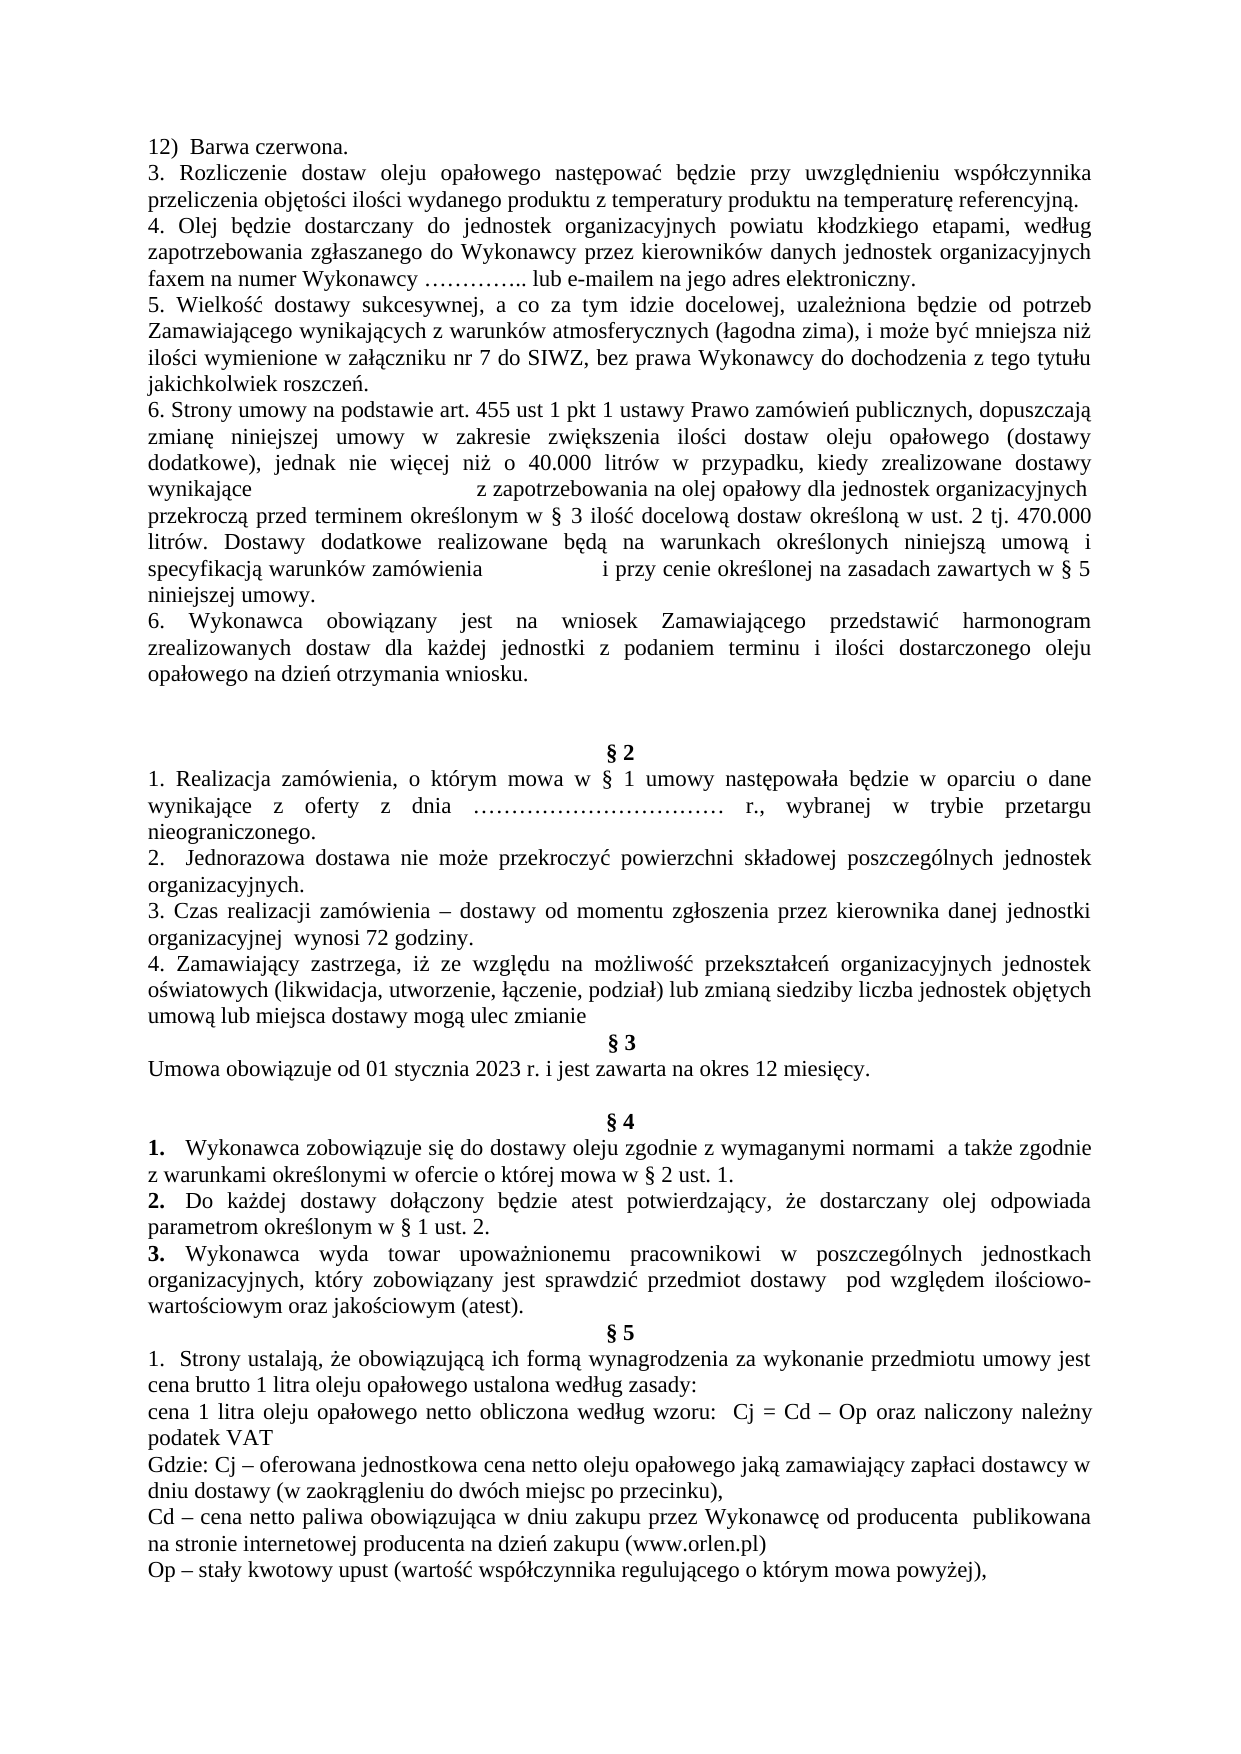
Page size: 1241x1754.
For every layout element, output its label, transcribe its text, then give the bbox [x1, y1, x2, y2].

text 4. Olej będzie dostarczany do jednostek organizacyjnych powiatu kłodzkiego etapami, według zapotrzebowania zgłaszanego do Wykonawcy przez kierowników danych jednostek organizacyjnych faxem na numer Wykonawcy ………….. lub e-mailem na jego adres elektroniczny. [148, 212, 1093, 291]
text § 5 [148, 1319, 1093, 1345]
text § 2 [148, 739, 1093, 765]
text 3. Rozliczenie dostaw oleju opałowego następować będzie przy uwzględnieniu współczynnika przeliczenia objętości ilości wydanego produktu z temperatury produktu na temperaturę referencyjną. [148, 159, 1093, 212]
list Wykonawca zobowiązuje się do dostawy oleju zgodnie z wymaganymi normami a także zgodnie z warunkami określonymi w ofercie o której mowa w § 2 ust. 1. [148, 1134, 1093, 1187]
text 2. Jednorazowa dostawa nie może przekroczyć powierzchni składowej poszczególnych jednostek organizacyjnych. [148, 844, 1093, 897]
text Op – stały kwotowy upust (wartość współczynnika regulującego o którym mowa powyżej), [148, 1556, 1093, 1582]
text cena 1 litra oleju opałowego netto obliczona według wzoru: Cj = Cd – Op oraz naliczony należny podatek VAT [148, 1398, 1093, 1451]
text 5. Wielkość dostawy sukcesywnej, a co za tym idzie docelowej, uzależniona będzie od potrzeb Zamawiającego wynikających z warunków atmosferycznych (łagodna zima), i może być mniejsza niż ilości wymienione w załączniku nr 7 do SIWZ, bez prawa Wykonawcy do dochodzenia z tego tytułu jakichkolwiek roszczeń. [148, 291, 1093, 396]
text 6. Wykonawca obowiązany jest na wniosek Zamawiającego przedstawić harmonogram zrealizowanych dostaw dla każdej jednostki z podaniem terminu i ilości dostarczonego oleju opałowego na dzień otrzymania wniosku. [148, 607, 1093, 686]
text Gdzie: Cj – oferowana jednostkowa cena netto oleju opałowego jaką zamawiający zapłaci dostawcy w dniu dostawy (w zaokrągleniu do dwóch miejsc po przecinku), [148, 1451, 1093, 1503]
text Umowa obowiązuje od 01 stycznia 2023 r. i jest zawarta na okres 12 miesięcy. [148, 1055, 1093, 1082]
text § 4 [148, 1108, 1093, 1134]
text 12) Barwa czerwona. [148, 133, 1093, 159]
text 1. Strony ustalają, że obowiązującą ich formą wynagrodzenia za wykonanie przedmiotu umowy jest cena brutto 1 litra oleju opałowego ustalona według zasady: [148, 1345, 1093, 1398]
text Cd – cena netto paliwa obowiązująca w dniu zakupu przez Wykonawcę od producenta publikowana na stronie internetowej producenta na dzień zakupu (www.orlen.pl) [148, 1503, 1093, 1556]
text 4. Zamawiający zastrzega, iż ze względu na możliwość przekształceń organizacyjnych jednostek oświatowych (likwidacja, utworzenie, łączenie, podział) lub zmianą siedziby liczba jednostek objętych umową lub miejsca dostawy mogą ulec zmianie [148, 950, 1093, 1029]
text 6. Strony umowy na podstawie art. 455 ust 1 pkt 1 ustawy Prawo zamówień publicznych, dopuszczają zmianę niniejszej umowy w zakresie zwiększenia ilości dostaw oleju opałowego (dostawy dodatkowe), jednak nie więcej niż o 40.000 litrów w przypadku, kiedy zrealizowane dostawy wynikające z zapotrzebowania na olej opałowy dla jednostek organizacyjnych przekroczą przed terminem określonym w § 3 ilość docelową dostaw określoną w ust. 2 tj. 470.000 litrów. Dostawy dodatkowe realizowane będą na warunkach określonych niniejszą umową i specyfikacją warunków zamówienia i przy cenie określonej na zasadach zawartych w § 5 niniejszej umowy. [148, 396, 1093, 607]
list Wykonawca wyda towar upoważnionemu pracownikowi w poszczególnych jednostkach organizacyjnych, który zobowiązany jest sprawdzić przedmiot dostawy pod względem ilościowo-wartościowym oraz jakościowym (atest). [148, 1240, 1093, 1319]
list Do każdej dostawy dołączony będzie atest potwierdzający, że dostarczany olej odpowiada parametrom określonym w § 1 ust. 2. [148, 1187, 1093, 1240]
text 1. Realizacja zamówienia, o którym mowa w § 1 umowy następowała będzie w oparciu o dane wynikające z oferty z dnia …………………………… r., wybranej w trybie przetargu nieograniczonego. [148, 765, 1093, 844]
text 3. Czas realizacji zamówienia – dostawy od momentu zgłoszenia przez kierownika danej jednostki organizacyjnej wynosi 72 godziny. [148, 897, 1093, 950]
text § 3 [189, 1029, 1093, 1055]
